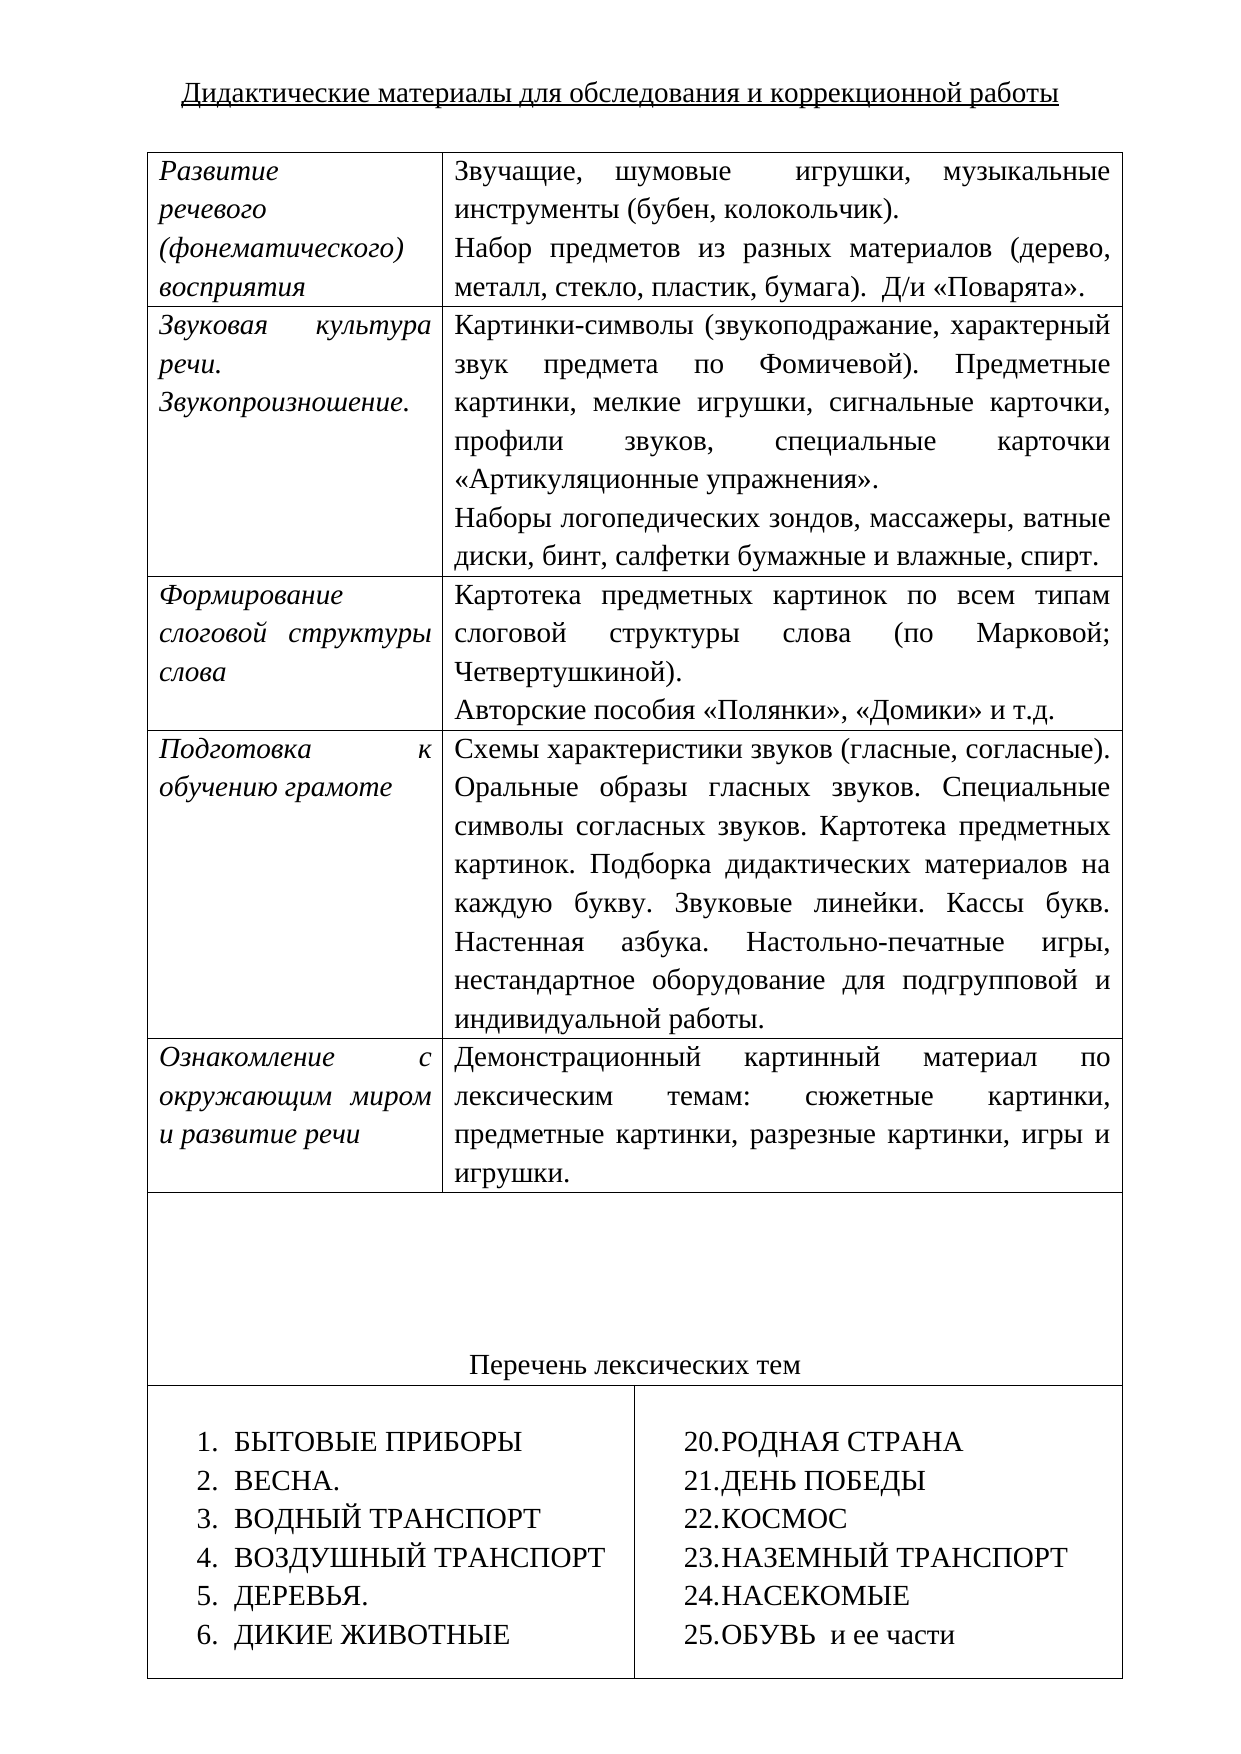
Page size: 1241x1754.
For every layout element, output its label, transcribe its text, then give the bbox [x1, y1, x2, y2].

text Дидактические материалы для обследования и коррекционной работы [118, 75, 1122, 108]
table_header Развитие речевого (фонематического) восприятия [148, 153, 442, 306]
table_cell Картинки-символы (звукоподражание, характерный звук предмета по Фомичевой). Предметные картинки, мелкие игрушки, сигнальные карточки, профили звуков, специальные карточки «Артикуляционные упражнения». Наборы логопедических зондов, массажеры, ватные диски, бинт, салфетки бумажные и влажные, спирт. [443, 307, 1122, 576]
table_cell Схемы характеристики звуков (гласные, согласные). Оральные образы гласных звуков. Специальные символы согласных звуков. Картотека предметных картинок. Подборка дидактических материалов на каждую букву. Звуковые линейки. Кассы букв. Настенная азбука. Настольно-печатные игры, нестандартное оборудование для подгрупповой и индивидуальной работы. [443, 731, 1122, 1038]
table_cell Формирование слоговой структуры слова [148, 577, 442, 730]
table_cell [635, 1386, 1122, 1678]
table_cell Звуковая культура речи. Звукопроизношение. [148, 307, 442, 576]
table_cell Демонстрационный картинный материал по лексическим темам: сюжетные картинки, предметные картинки, разрезные картинки, игры и игрушки. [443, 1039, 1122, 1192]
table_header Звучащие, шумовые игрушки, музыкальные инструменты (бубен, колокольчик). Набор предметов из разных материалов (дерево, металл, стекло, пластик, бумага). Д/и «Поварята». [443, 153, 1122, 306]
table_cell Картотека предметных картинок по всем типам слоговой структуры слова (по Марковой; Четвертушкиной). Авторские пособия «Полянки», «Домики» и т.д. [443, 577, 1122, 730]
table_cell Подготовка к обучению грамоте [148, 731, 442, 1038]
table_cell Ознакомление с окружающим миром и развитие речи [148, 1039, 442, 1192]
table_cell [148, 1386, 634, 1678]
table_cell Перечень лексических тем [148, 1193, 1122, 1385]
